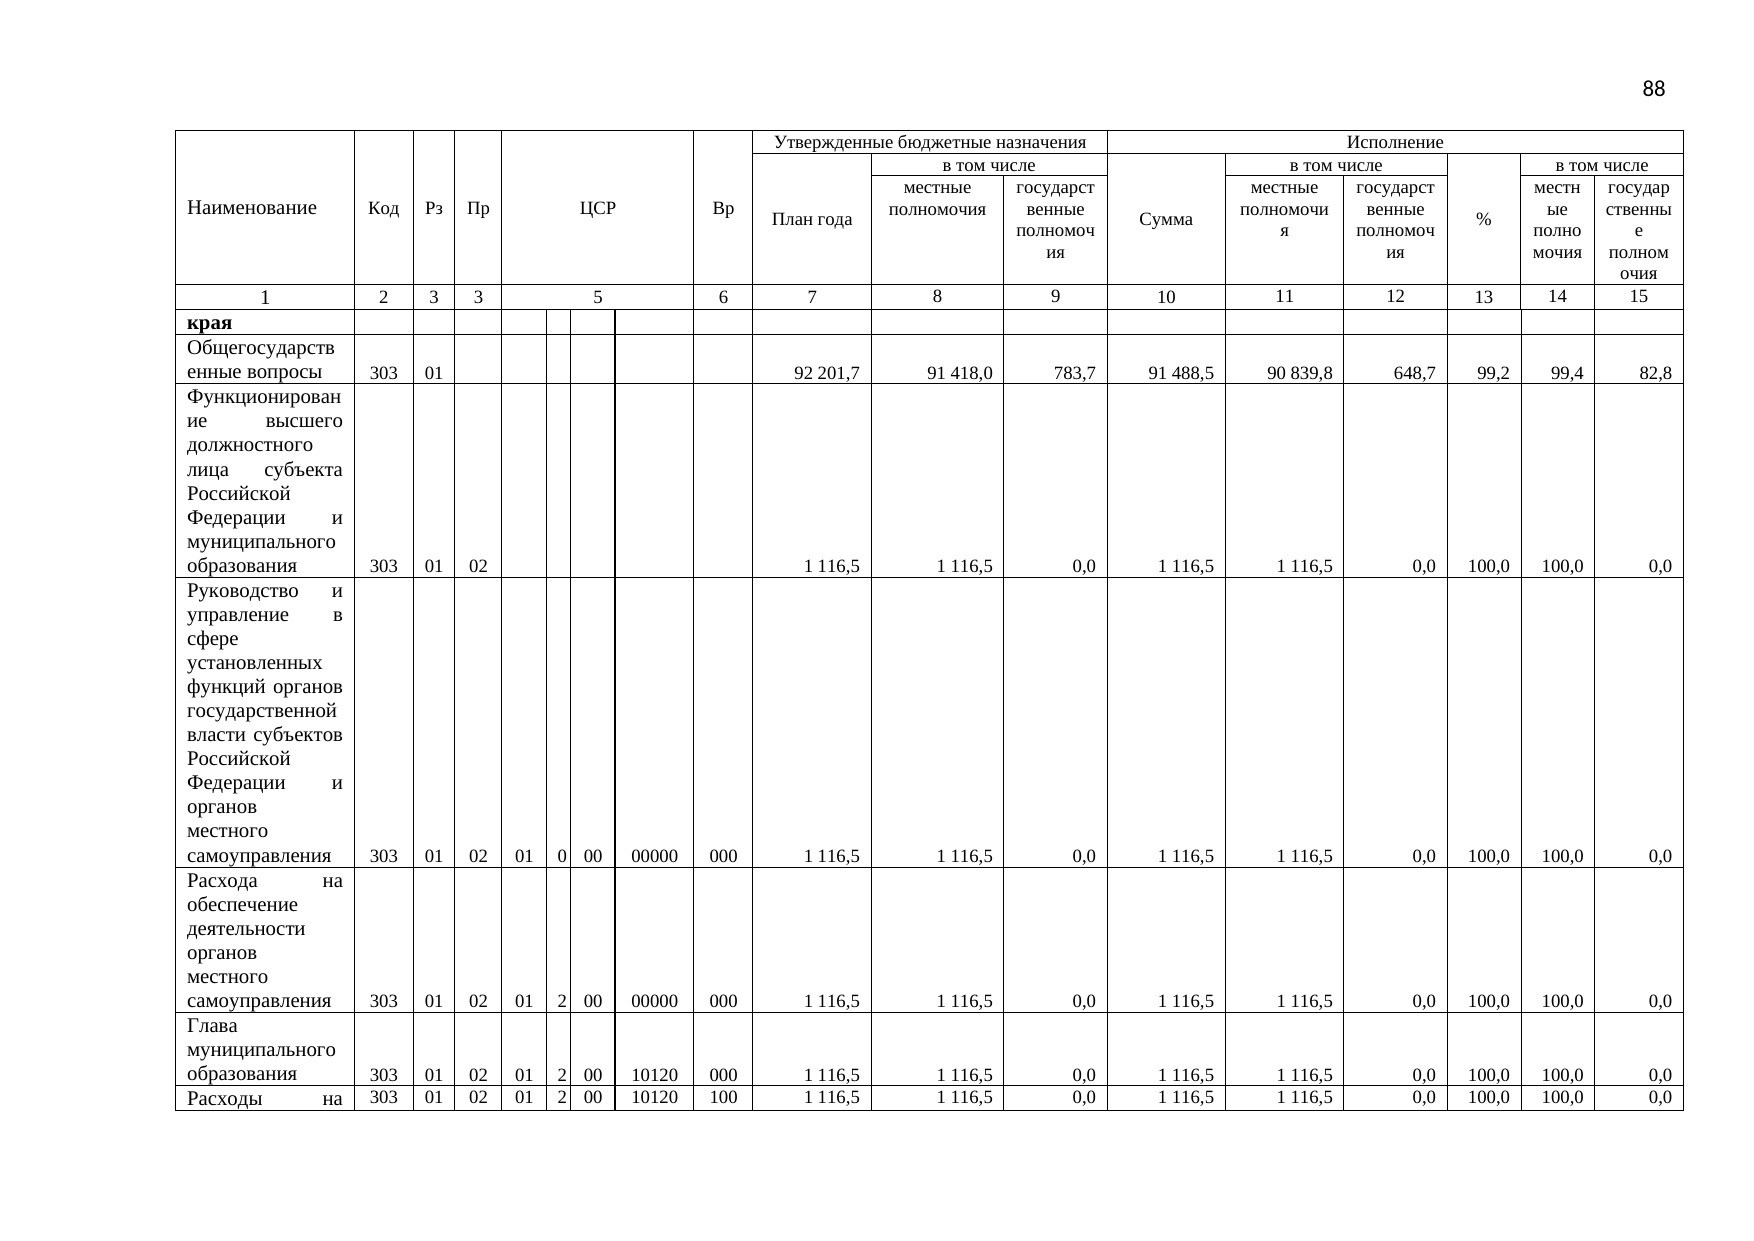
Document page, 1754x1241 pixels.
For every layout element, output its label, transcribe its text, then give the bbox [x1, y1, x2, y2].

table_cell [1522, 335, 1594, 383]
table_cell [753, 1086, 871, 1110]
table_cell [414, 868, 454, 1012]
table_cell 3 [414, 285, 454, 309]
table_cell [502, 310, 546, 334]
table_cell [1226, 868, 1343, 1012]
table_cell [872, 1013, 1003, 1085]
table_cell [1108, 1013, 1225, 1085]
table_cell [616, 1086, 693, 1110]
table_cell 15 [1595, 285, 1683, 309]
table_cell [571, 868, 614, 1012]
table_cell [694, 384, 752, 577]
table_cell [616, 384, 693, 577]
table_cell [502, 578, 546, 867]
table_cell местные полномочия [872, 176, 1003, 284]
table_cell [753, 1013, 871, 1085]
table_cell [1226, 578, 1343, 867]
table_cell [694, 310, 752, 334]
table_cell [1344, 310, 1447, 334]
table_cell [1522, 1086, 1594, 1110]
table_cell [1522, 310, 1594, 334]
table_header Код [355, 131, 413, 284]
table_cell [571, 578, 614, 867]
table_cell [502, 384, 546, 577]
table_cell 13 [1448, 285, 1520, 309]
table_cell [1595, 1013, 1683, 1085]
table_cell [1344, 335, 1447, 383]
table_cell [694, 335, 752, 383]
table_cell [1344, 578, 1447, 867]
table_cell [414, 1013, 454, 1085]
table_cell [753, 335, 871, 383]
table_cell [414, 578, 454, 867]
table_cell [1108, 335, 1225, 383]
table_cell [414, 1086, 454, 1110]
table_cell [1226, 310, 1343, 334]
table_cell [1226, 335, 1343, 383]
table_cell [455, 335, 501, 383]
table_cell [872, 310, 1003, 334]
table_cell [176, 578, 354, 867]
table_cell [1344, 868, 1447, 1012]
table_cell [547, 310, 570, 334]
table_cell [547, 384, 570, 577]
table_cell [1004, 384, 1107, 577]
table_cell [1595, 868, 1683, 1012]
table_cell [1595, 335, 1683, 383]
table_cell государственные полномочия [1595, 176, 1683, 284]
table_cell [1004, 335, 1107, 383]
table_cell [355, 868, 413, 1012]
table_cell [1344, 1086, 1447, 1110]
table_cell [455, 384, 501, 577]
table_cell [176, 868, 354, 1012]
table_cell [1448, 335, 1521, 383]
table_header Наименование [176, 131, 354, 284]
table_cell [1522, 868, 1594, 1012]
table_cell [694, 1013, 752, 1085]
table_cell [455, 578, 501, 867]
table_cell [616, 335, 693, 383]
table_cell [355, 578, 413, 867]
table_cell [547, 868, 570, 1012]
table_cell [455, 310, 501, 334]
table_header ЦСР [502, 131, 693, 284]
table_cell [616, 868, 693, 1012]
table_cell 11 [1226, 285, 1343, 309]
table_cell 1 [176, 285, 354, 309]
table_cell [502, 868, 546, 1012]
table_header Пр [455, 131, 501, 284]
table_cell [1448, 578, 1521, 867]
table_cell местные полномочия [1226, 176, 1343, 284]
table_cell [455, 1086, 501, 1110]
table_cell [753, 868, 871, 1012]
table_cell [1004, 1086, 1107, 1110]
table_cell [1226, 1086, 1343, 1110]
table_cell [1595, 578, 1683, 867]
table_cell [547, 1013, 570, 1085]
table_cell 5 [502, 285, 693, 309]
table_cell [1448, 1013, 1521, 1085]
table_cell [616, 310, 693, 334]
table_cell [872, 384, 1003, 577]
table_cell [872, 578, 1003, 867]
table_header Рз [414, 131, 454, 284]
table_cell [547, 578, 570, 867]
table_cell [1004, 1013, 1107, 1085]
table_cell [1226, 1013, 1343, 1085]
table_cell в том числе [1226, 154, 1447, 175]
table_cell 3 [455, 285, 501, 309]
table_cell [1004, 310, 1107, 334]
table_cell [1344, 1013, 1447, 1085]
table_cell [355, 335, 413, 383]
table_cell 8 [872, 285, 1003, 309]
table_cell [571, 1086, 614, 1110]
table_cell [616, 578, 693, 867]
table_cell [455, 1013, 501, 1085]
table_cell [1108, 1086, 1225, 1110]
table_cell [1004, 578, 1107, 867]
table_cell 2 [355, 285, 413, 309]
table_cell Сумма [1108, 154, 1225, 284]
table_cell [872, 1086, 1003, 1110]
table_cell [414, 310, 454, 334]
table_cell План года [753, 154, 871, 284]
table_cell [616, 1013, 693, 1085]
table_cell % [1448, 154, 1520, 284]
table_cell 10 [1108, 285, 1225, 309]
table_header Утвержденные бюджетные назначения [753, 131, 1107, 152]
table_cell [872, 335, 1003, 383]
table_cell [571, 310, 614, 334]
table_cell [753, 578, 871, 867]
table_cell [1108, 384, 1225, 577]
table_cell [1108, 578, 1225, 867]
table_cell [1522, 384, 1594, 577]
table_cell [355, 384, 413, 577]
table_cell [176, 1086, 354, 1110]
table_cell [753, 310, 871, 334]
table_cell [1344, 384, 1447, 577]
table_cell 12 [1344, 285, 1447, 309]
table_cell в том числе [1521, 154, 1683, 175]
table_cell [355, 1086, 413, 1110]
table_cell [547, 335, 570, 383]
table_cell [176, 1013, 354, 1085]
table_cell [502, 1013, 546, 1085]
table_cell в том числе [872, 154, 1107, 175]
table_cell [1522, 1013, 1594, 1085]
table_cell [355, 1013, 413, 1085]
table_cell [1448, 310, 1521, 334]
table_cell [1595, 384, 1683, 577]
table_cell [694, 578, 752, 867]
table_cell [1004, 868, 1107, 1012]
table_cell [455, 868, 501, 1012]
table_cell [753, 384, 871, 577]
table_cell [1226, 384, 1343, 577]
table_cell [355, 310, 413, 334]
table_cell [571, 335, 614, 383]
table_header Исполнение [1108, 131, 1683, 152]
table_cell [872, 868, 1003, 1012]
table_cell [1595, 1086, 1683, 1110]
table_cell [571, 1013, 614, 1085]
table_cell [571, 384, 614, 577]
table_cell местные полномочия [1521, 176, 1594, 284]
table_cell 7 [753, 285, 871, 309]
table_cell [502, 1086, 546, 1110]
table_cell государственные полномочия [1004, 176, 1107, 284]
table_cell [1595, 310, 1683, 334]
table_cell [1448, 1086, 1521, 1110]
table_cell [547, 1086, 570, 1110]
table_cell 14 [1521, 285, 1594, 309]
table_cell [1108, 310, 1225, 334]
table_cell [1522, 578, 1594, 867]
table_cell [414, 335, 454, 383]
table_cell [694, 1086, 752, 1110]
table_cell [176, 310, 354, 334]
table_cell 9 [1004, 285, 1107, 309]
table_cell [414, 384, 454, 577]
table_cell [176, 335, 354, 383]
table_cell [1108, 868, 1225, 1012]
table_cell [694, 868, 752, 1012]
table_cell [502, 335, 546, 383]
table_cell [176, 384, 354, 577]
table_cell государственные полномочия [1344, 176, 1447, 284]
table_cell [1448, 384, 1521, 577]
table_cell 6 [694, 285, 752, 309]
table_header Вр [694, 131, 752, 284]
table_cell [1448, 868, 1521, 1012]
